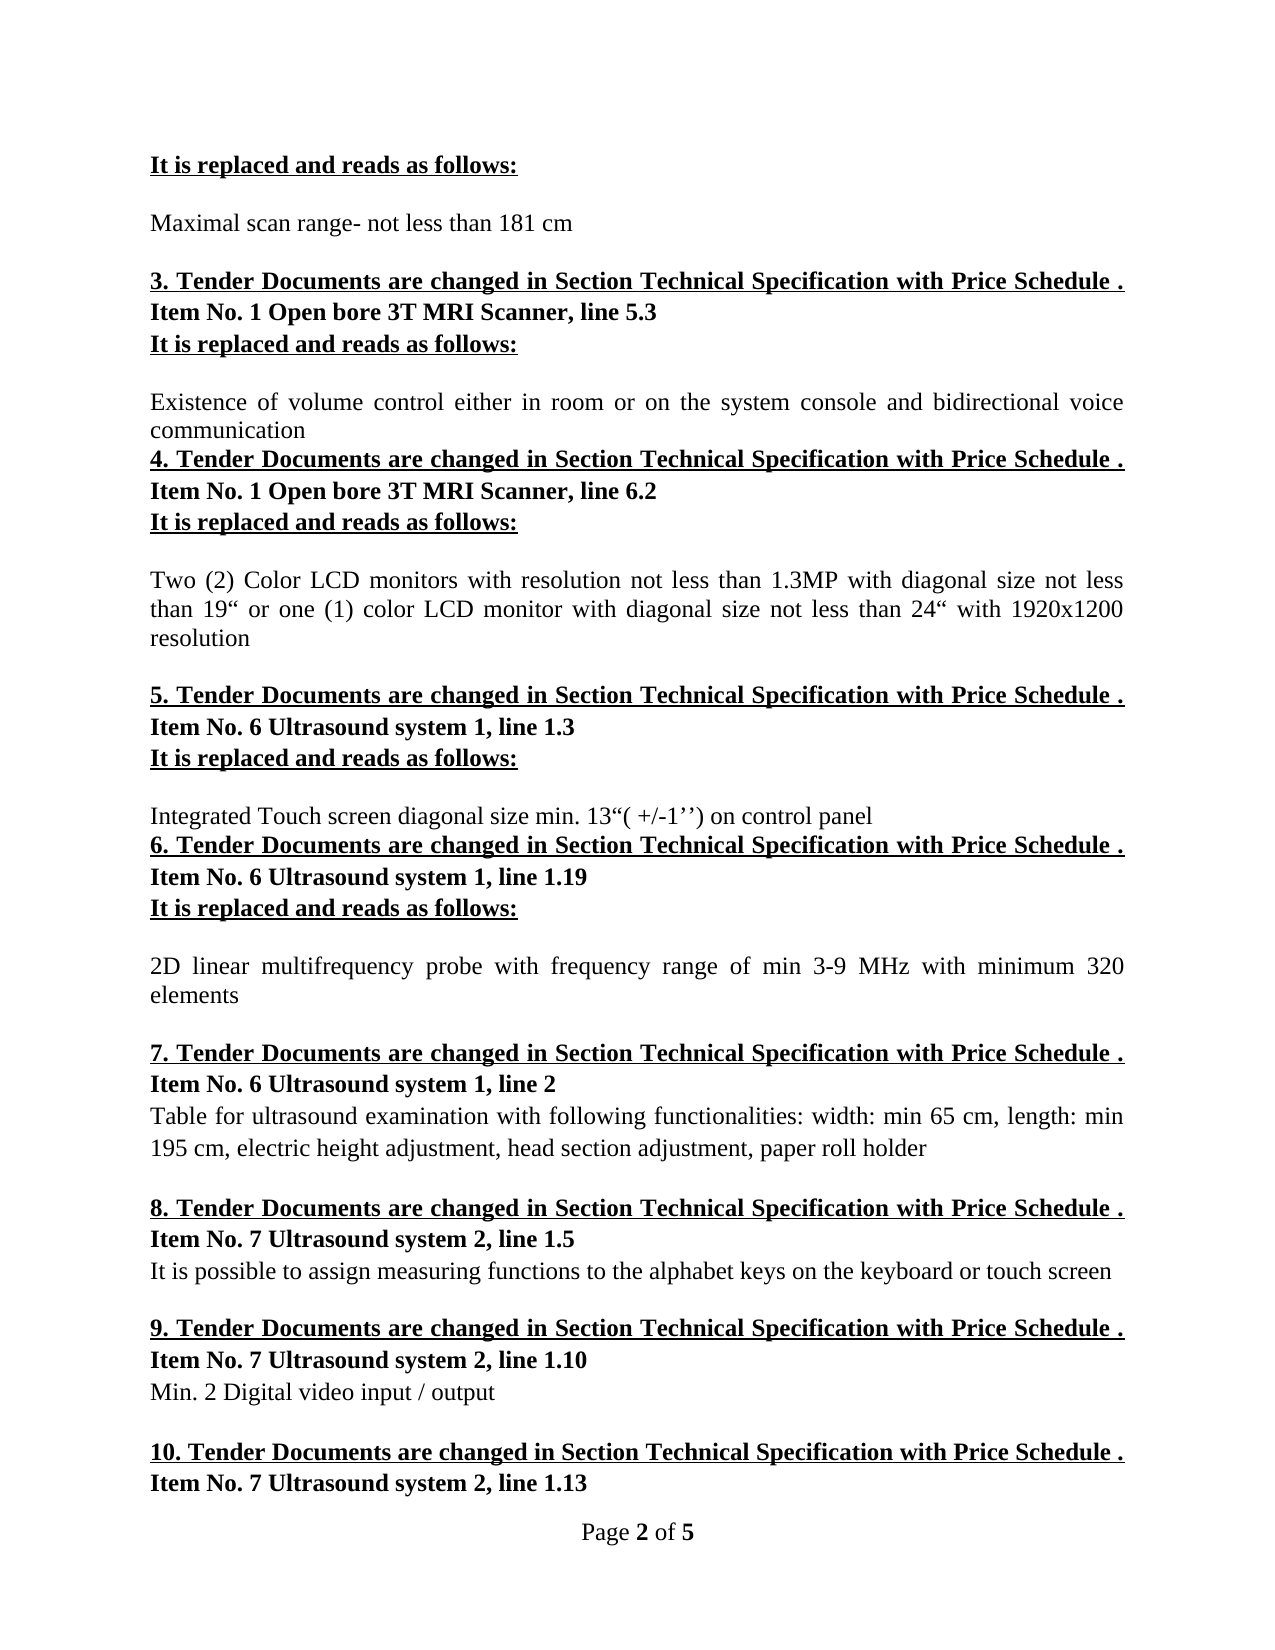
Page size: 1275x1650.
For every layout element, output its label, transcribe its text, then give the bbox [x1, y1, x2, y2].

text Min. 2 Digital video input / output [150, 1377, 1125, 1405]
text 10. Tender Documents are changed in Section Technical Specification with Price Schedule . Item No. 7 Ultrasound system 2, line 1.13 [150, 1463, 1125, 1497]
text It is possible to assign measuring functions to the alphabet keys on the keyboard or touch screen [150, 1256, 1125, 1285]
text 9. Tender Documents are changed in Section Technical Specification with Price Schedule . Item No. 7 Ultrasound system 2, line 1.10 [150, 1313, 1125, 1338]
text 6. Tender Documents are changed in Section Technical Specification with Price Schedule . Item No. 6 Ultrasound system 1, line 1.19 [150, 857, 1125, 891]
text 7. Tender Documents are changed in Section Technical Specification with Price Schedule . Item No. 6 Ultrasound system 1, line 2 [150, 1038, 1125, 1063]
text 3. Tender Documents are changed in Section Technical Specification with Price Schedule . Item No. 1 Open bore 3T MRI Scanner, line 5.3 [150, 266, 1125, 291]
text 3. Tender Documents are changed in Section Technical Specification with Price Schedule . Item No. 1 Open bore 3T MRI Scanner, line 5.3 [150, 292, 1125, 326]
text It is replaced and reads as follows: [150, 893, 1125, 922]
text Existence of volume control either in room or on the system console and bidirectional voice communication [150, 387, 1125, 444]
text 4. Tender Documents are changed in Section Technical Specification with Price Schedule . Item No. 1 Open bore 3T MRI Scanner, line 6.2 [150, 444, 1125, 469]
text 8. Tender Documents are changed in Section Technical Specification with Price Schedule . Item No. 7 Ultrasound system 2, line 1.5 [150, 1219, 1125, 1253]
text It is replaced and reads as follows: [150, 150, 1125, 179]
text 10. Tender Documents are changed in Section Technical Specification with Price Schedule . Item No. 7 Ultrasound system 2, line 1.13 [150, 1437, 1125, 1462]
text 2D linear multifrequency probe with frequency range of min 3-9 MHz with minimum 320 elements [150, 951, 1125, 1009]
text 6. Tender Documents are changed in Section Technical Specification with Price Schedule . Item No. 6 Ultrasound system 1, line 1.19 [150, 830, 1125, 855]
text Two (2) Color LCD monitors with resolution not less than 1.3MP with diagonal size not less than 19“ or one (1) color LCD monitor with diagonal size not less than 24“ with 1920x1200 resolution [150, 565, 1125, 652]
text 7. Tender Documents are changed in Section Technical Specification with Price Schedule . Item No. 6 Ultrasound system 1, line 2 [150, 1064, 1125, 1098]
text Table for ultrasound examination with following functionalities: width: min 65 cm, length: min 195 cm, electric height adjustment, head section adjustment, paper roll holder [150, 1101, 1125, 1161]
text 4. Tender Documents are changed in Section Technical Specification with Price Schedule . Item No. 1 Open bore 3T MRI Scanner, line 6.2 [150, 471, 1125, 505]
text Maximal scan range- not less than 181 cm [150, 208, 1125, 237]
text 9. Tender Documents are changed in Section Technical Specification with Price Schedule . Item No. 7 Ultrasound system 2, line 1.10 [150, 1340, 1125, 1374]
text 8. Tender Documents are changed in Section Technical Specification with Price Schedule . Item No. 7 Ultrasound system 2, line 1.5 [150, 1193, 1125, 1218]
text It is replaced and reads as follows: [150, 743, 1125, 772]
text It is replaced and reads as follows: [150, 507, 1125, 536]
text It is replaced and reads as follows: [150, 329, 1125, 358]
text Integrated Touch screen diagonal size min. 13“( +/-1’’) on control panel [150, 801, 1125, 830]
text 5. Tender Documents are changed in Section Technical Specification with Price Schedule . Item No. 6 Ultrasound system 1, line 1.3 [150, 680, 1125, 705]
text 5. Tender Documents are changed in Section Technical Specification with Price Schedule . Item No. 6 Ultrasound system 1, line 1.3 [150, 707, 1125, 741]
